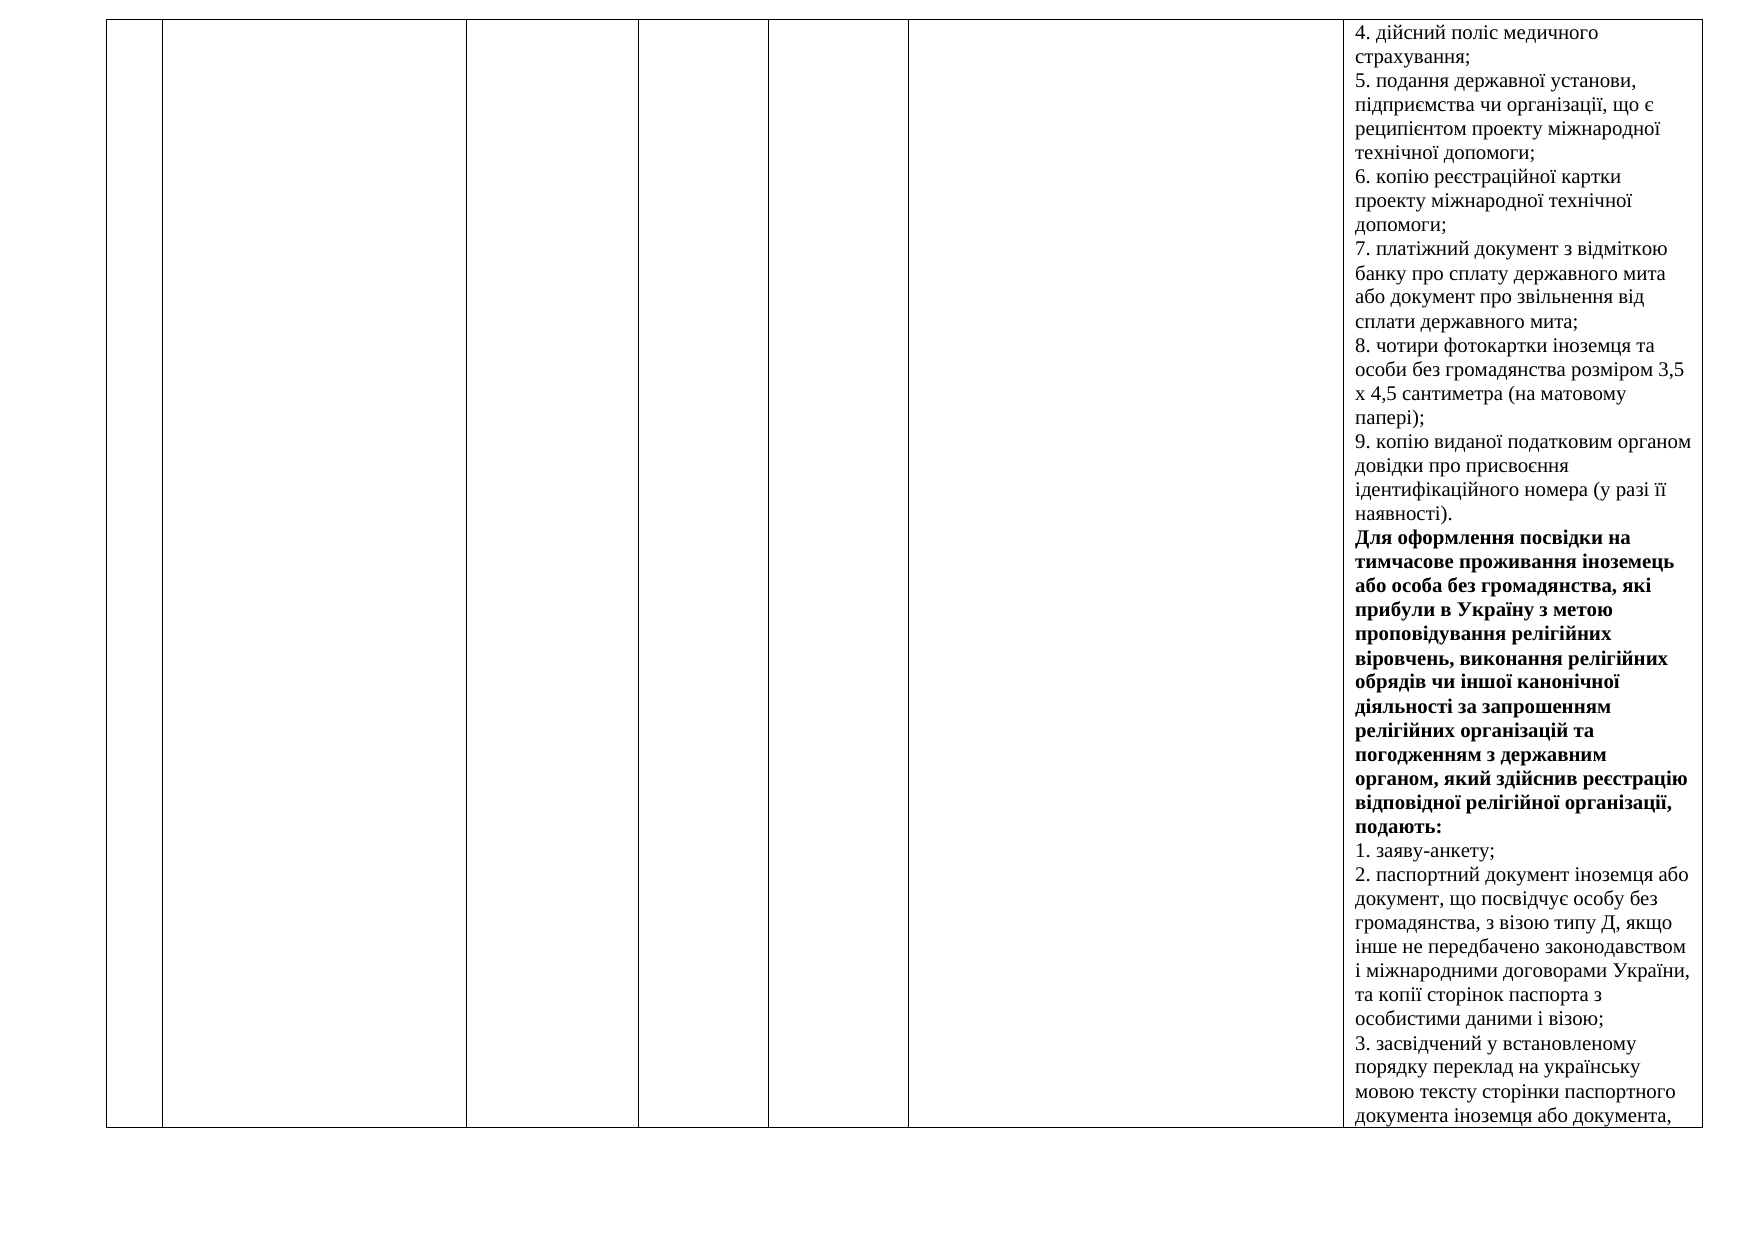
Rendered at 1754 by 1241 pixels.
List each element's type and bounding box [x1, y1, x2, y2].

table_cell [639, 20, 768, 1127]
table_cell [1344, 20, 1702, 1127]
table_cell [163, 20, 466, 1127]
table_cell [107, 20, 162, 1127]
table_cell [909, 20, 1343, 1127]
table_cell [769, 20, 908, 1127]
table_cell [467, 20, 638, 1127]
